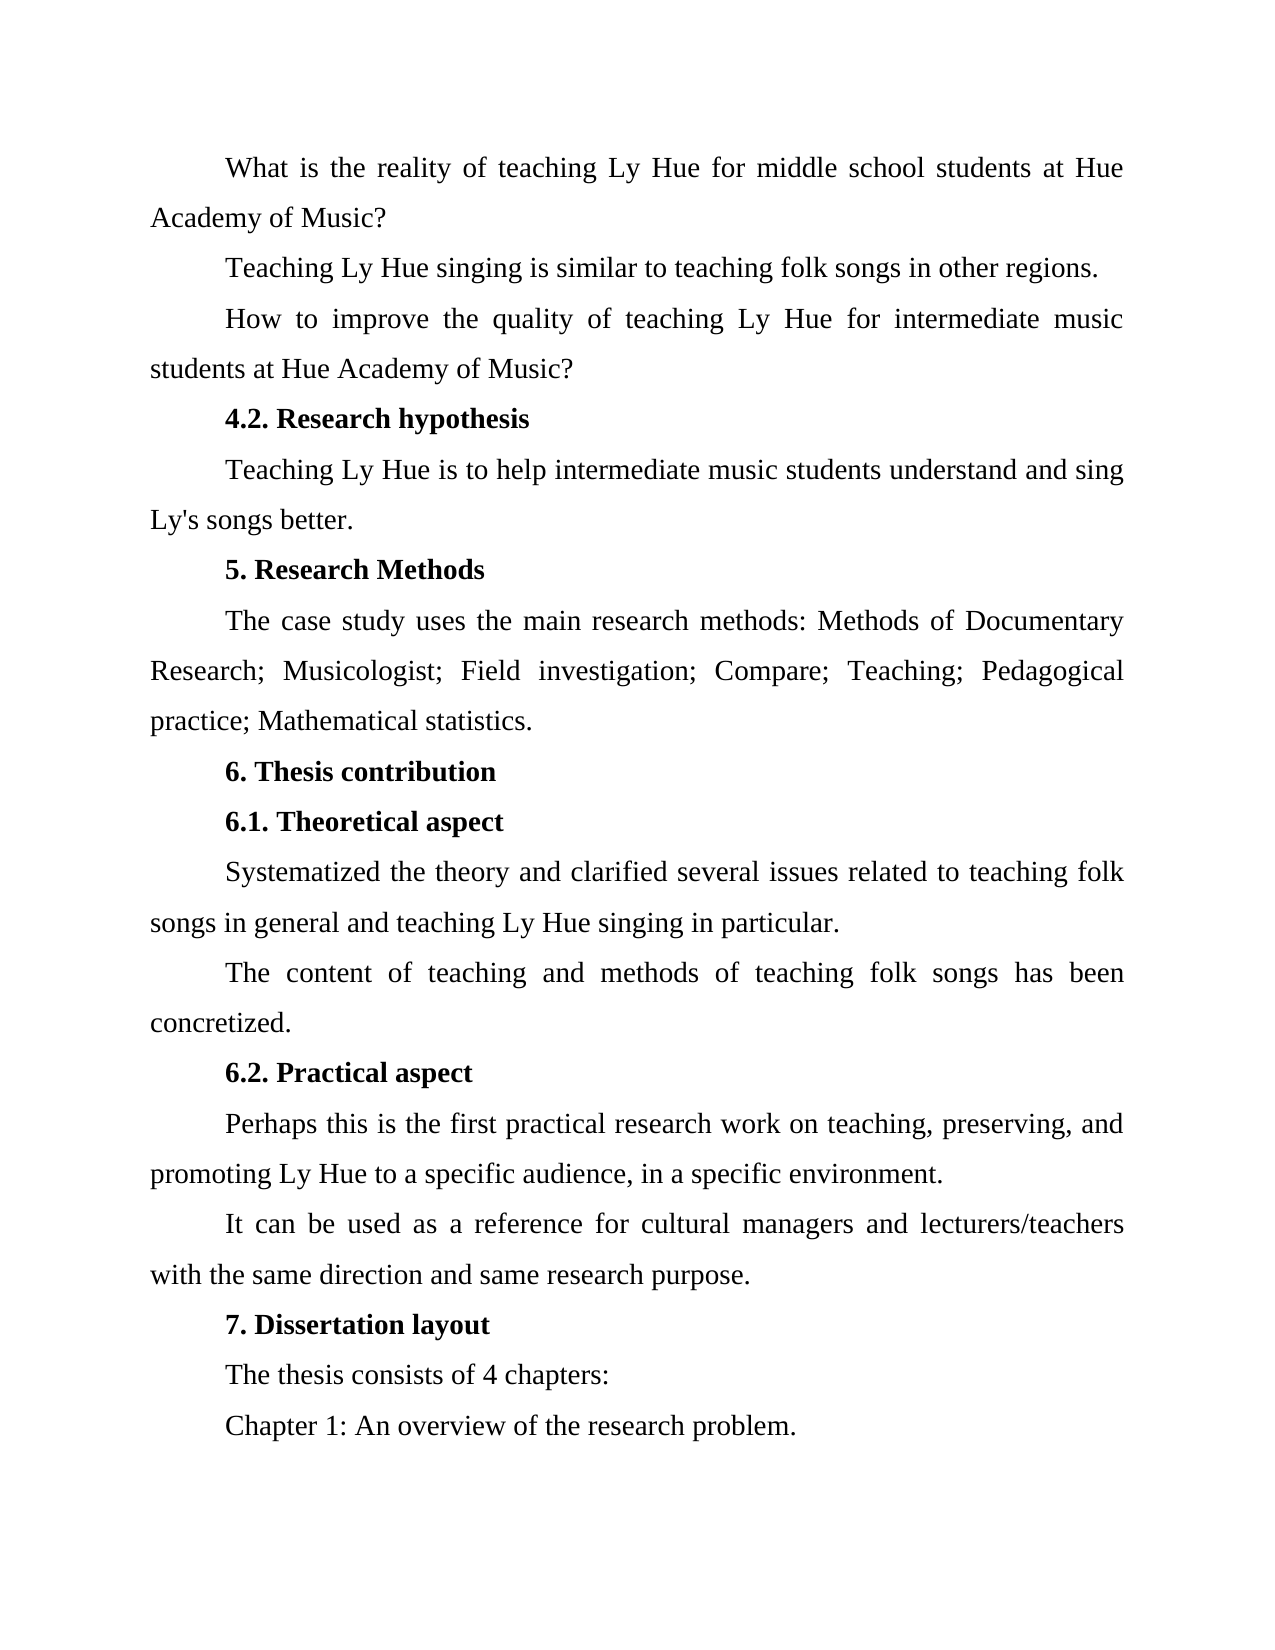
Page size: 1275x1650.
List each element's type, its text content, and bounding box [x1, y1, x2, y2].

text Teaching Ly Hue is to help intermediate music students understand and sing Ly's songs better. [150, 452, 1125, 536]
text What is the reality of teaching Ly Hue for middle school students at Hue Academy of Music? [150, 150, 1125, 234]
text 6.1. Theoretical aspect [150, 804, 1125, 838]
text 6. Thesis contribution [150, 754, 1125, 787]
text 4.2. Research hypothesis [150, 402, 1125, 435]
text Systematized the theory and clarified several issues related to teaching folk songs in general and teaching Ly Hue singing in particular. [150, 854, 1125, 938]
text 7. Dissertation layout [150, 1307, 1125, 1341]
text It can be used as a reference for cultural managers and lecturers/teachers with the same direction and same research purpose. [150, 1207, 1125, 1290]
text 6.2. Practical aspect [150, 1056, 1125, 1089]
text The content of teaching and methods of teaching folk songs has been concretized. [150, 955, 1125, 1039]
text Perhaps this is the first practical research work on teaching, preserving, and promoting Ly Hue to a specific audience, in a specific environment. [150, 1106, 1125, 1190]
text How to improve the quality of teaching Ly Hue for intermediate music students at Hue Academy of Music? [150, 301, 1125, 385]
text Chapter 1: An overview of the research problem. [150, 1408, 1125, 1441]
text 5. Research Methods [150, 552, 1125, 586]
text The case study uses the main research methods: Methods of Documentary Research; Musicologist; Field investigation; Compare; Teaching; Pedagogical practice; Mathematical statistics. [150, 603, 1125, 737]
text The thesis consists of 4 chapters: [150, 1357, 1125, 1391]
text Teaching Ly Hue singing is similar to teaching folk songs in other regions. [150, 251, 1125, 284]
